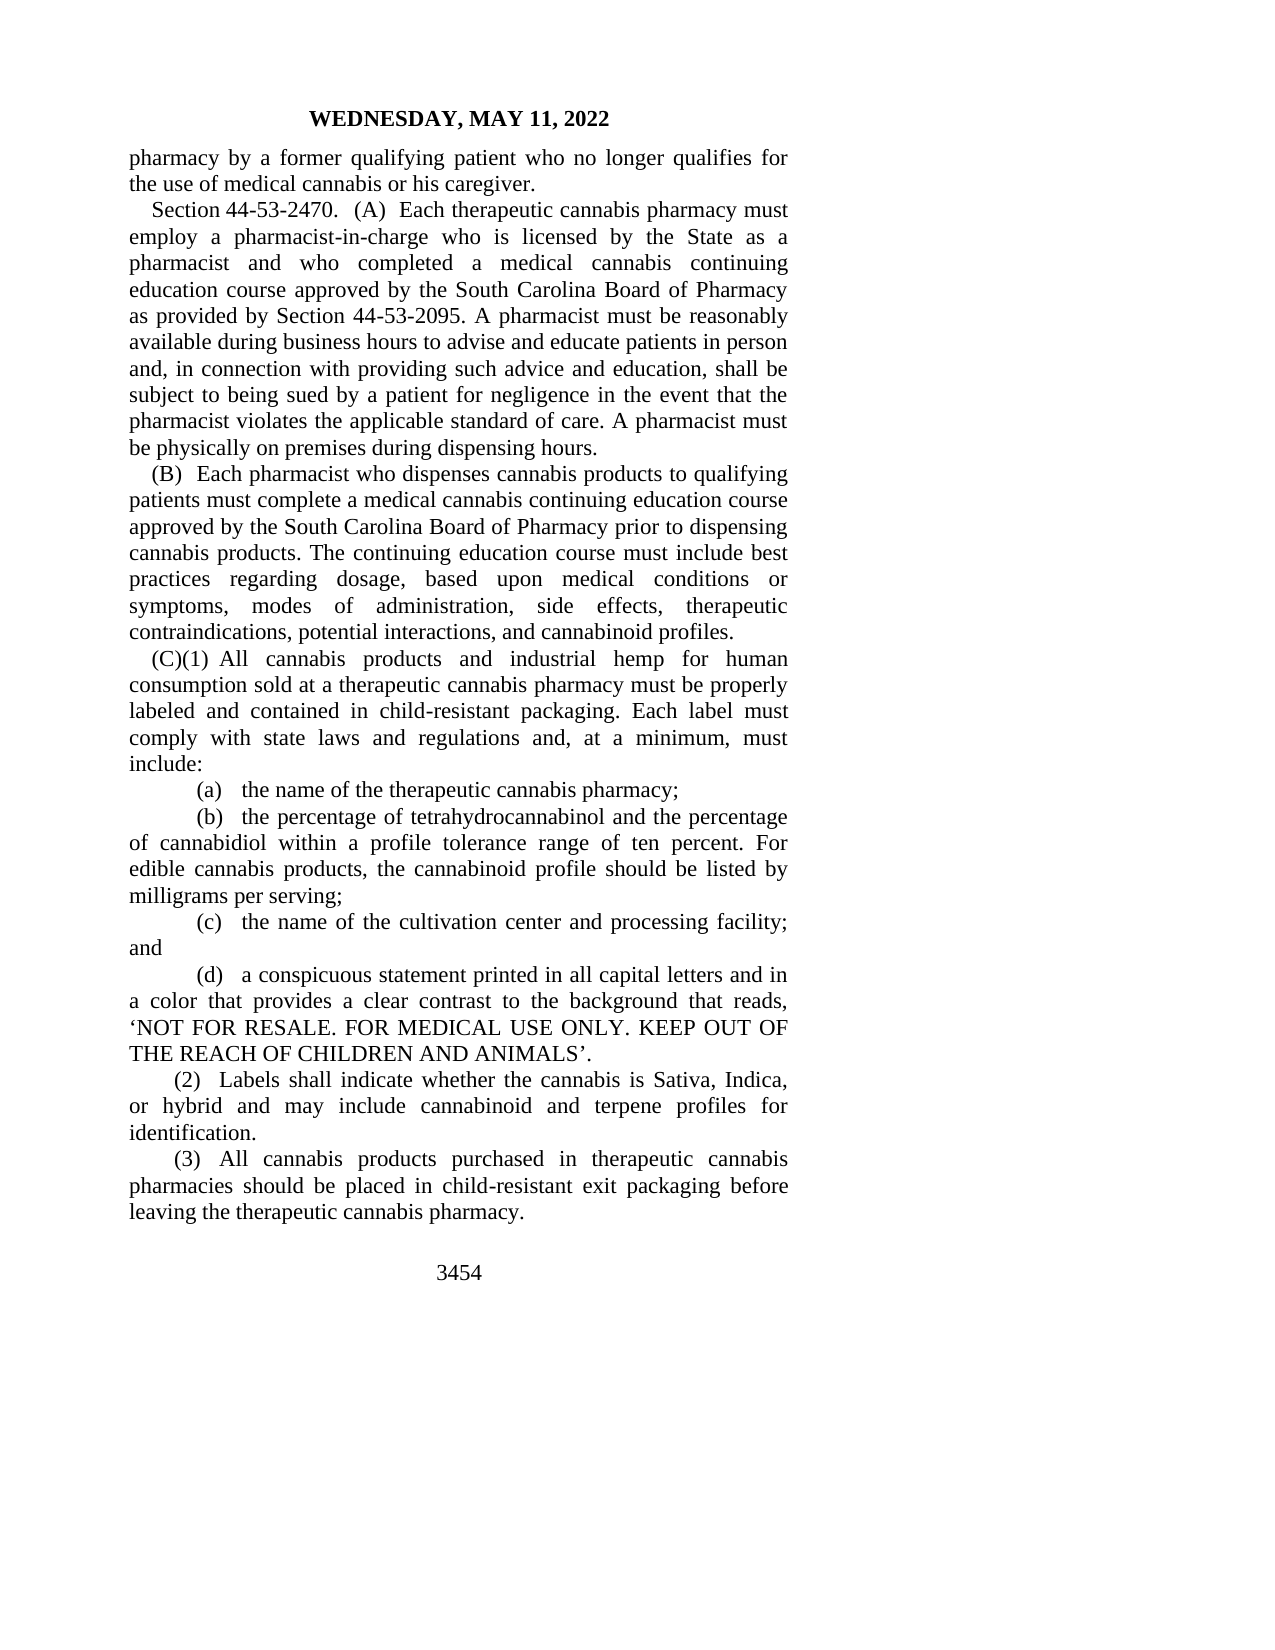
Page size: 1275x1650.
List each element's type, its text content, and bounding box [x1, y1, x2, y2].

text (a) the name of the therapeutic cannabis pharmacy; [129, 776, 789, 803]
text (c) the name of the cultivation center and processing facility; and [129, 908, 789, 961]
text (B) Each pharmacist who dispenses cannabis products to qualifying patients must complete a medical cannabis continuing education course approved by the South Carolina Board of Pharmacy prior to dispensing cannabis products. The continuing education course must include best practices regarding dosage, based upon medical conditions or symptoms, modes of administration, side effects, therapeutic contraindications, potential interactions, and cannabinoid profiles. [129, 460, 789, 644]
text Section 44-53-2470. (A) Each therapeutic cannabis pharmacy must employ a pharmacist-in-charge who is licensed by the State as a pharmacist and who completed a medical cannabis continuing education course approved by the South Carolina Board of Pharmacy as provided by Section 44-53-2095. A pharmacist must be reasonably available during business hours to advise and educate patients in person and, in connection with providing such advice and education, shall be subject to being sued by a patient for negligence in the event that the pharmacist violates the applicable standard of care. A pharmacist must be physically on premises during dispensing hours. [129, 197, 789, 460]
text (C)(1) All cannabis products and industrial hemp for human consumption sold at a therapeutic cannabis pharmacy must be properly labeled and contained in child-resistant packaging. Each label must comply with state laws and regulations and, at a minimum, must include: [129, 644, 789, 776]
text (3) All cannabis products purchased in therapeutic cannabis pharmacies should be placed in child-resistant exit packaging before leaving the therapeutic cannabis pharmacy. [129, 1145, 789, 1224]
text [129, 144, 789, 197]
text (b) the percentage of tetrahydrocannabinol and the percentage of cannabidiol within a profile tolerance range of ten percent. For edible cannabis products, the cannabinoid profile should be listed by milligrams per serving; [129, 803, 789, 908]
text (d) a conspicuous statement printed in all capital letters and in a color that provides a clear contrast to the background that reads, ‘NOT FOR RESALE. FOR MEDICAL USE ONLY. KEEP OUT OF THE REACH OF CHILDREN AND ANIMALS’. [129, 961, 789, 1066]
text (2) Labels shall indicate whether the cannabis is Sativa, Indica, or hybrid and may include cannabinoid and terpene profiles for identification. [129, 1066, 789, 1145]
